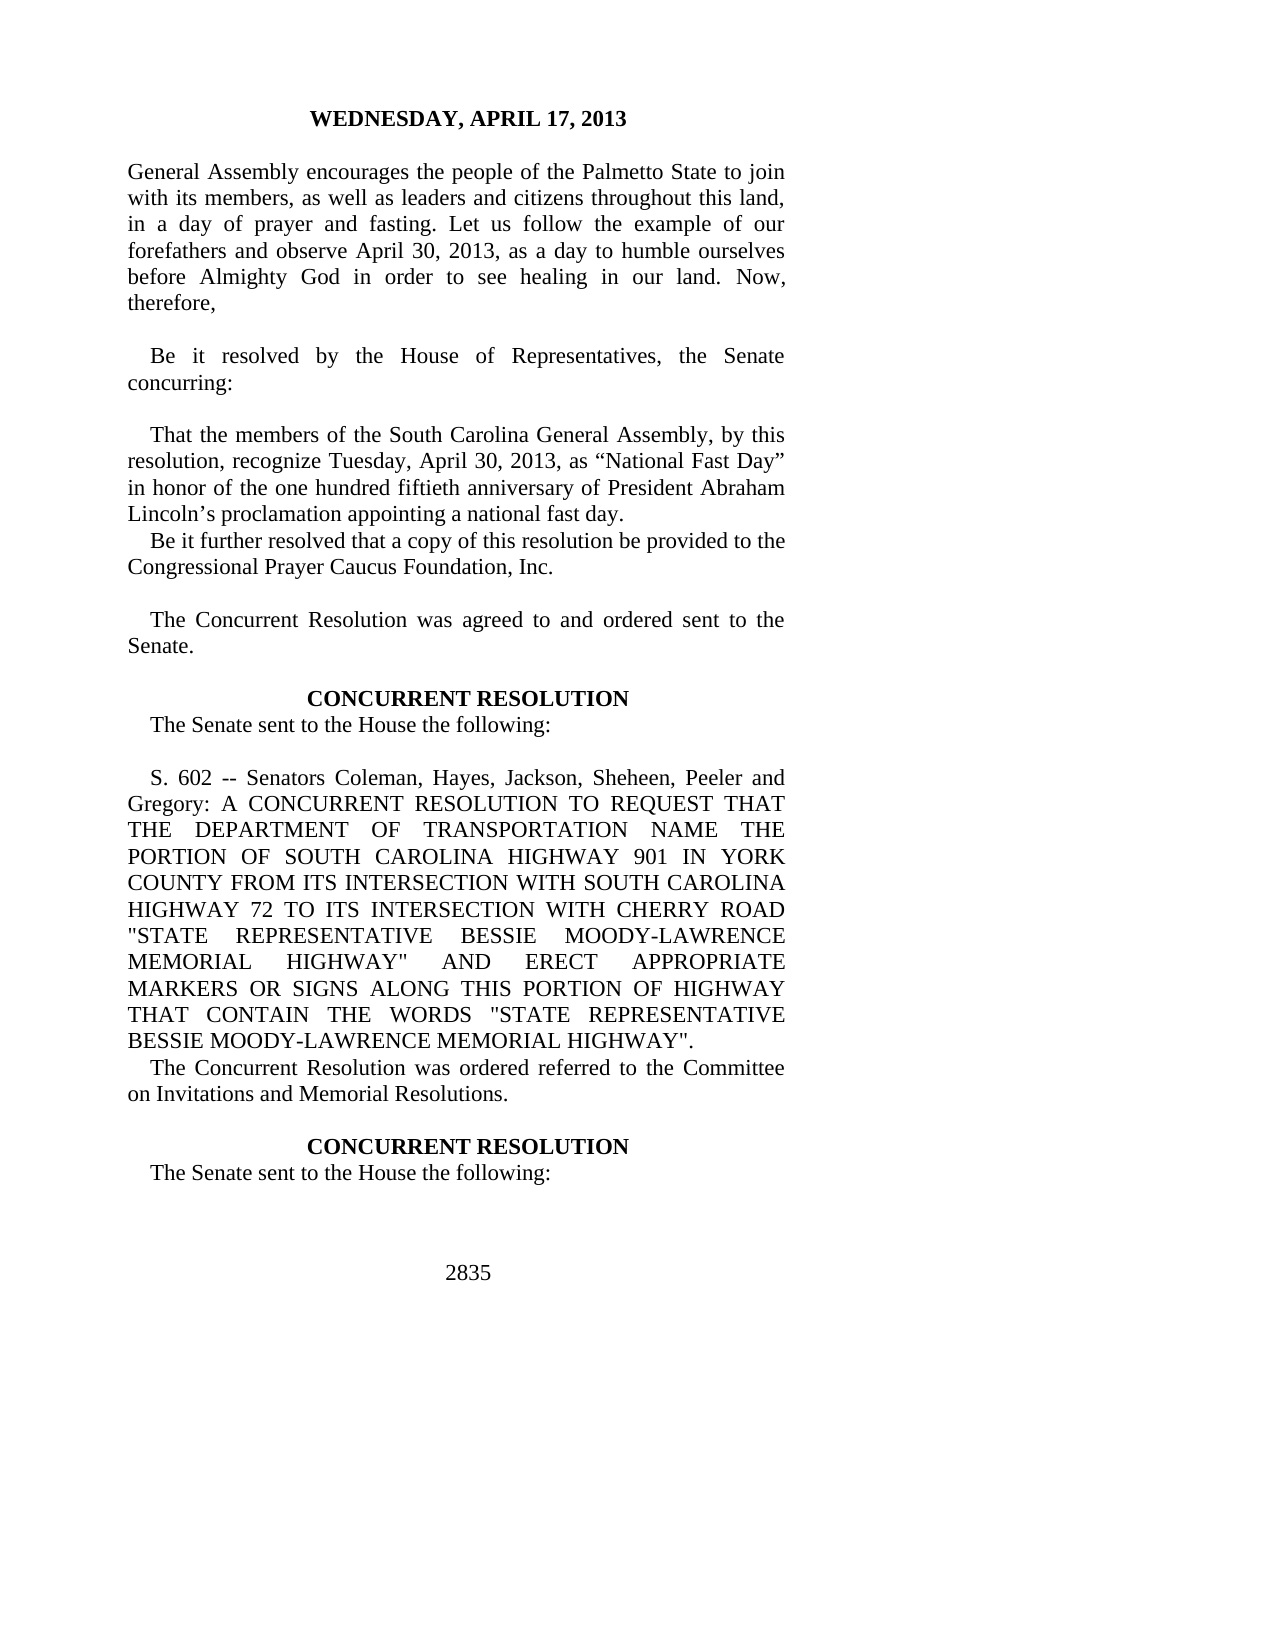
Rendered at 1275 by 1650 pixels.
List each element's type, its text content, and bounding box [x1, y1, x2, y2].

text S. 602 -- Senators Coleman, Hayes, Jackson, Sheheen, Peeler and Gregory: A CONCURRENT RESOLUTION TO REQUEST THAT THE DEPARTMENT OF TRANSPORTATION NAME THE PORTION OF SOUTH CAROLINA HIGHWAY 901 IN YORK COUNTY FROM ITS INTERSECTION WITH SOUTH CAROLINA HIGHWAY 72 TO ITS INTERSECTION WITH CHERRY ROAD "STATE REPRESENTATIVE BESSIE MOODY-LAWRENCE MEMORIAL HIGHWAY" AND ERECT APPROPRIATE MARKERS OR SIGNS ALONG THIS PORTION OF HIGHWAY THAT CONTAIN THE WORDS "STATE REPRESENTATIVE BESSIE MOODY-LAWRENCE MEMORIAL HIGHWAY". [127, 764, 786, 1054]
text Be it further resolved that a copy of this resolution be provided to the Congressional Prayer Caucus Foundation, Inc. [127, 527, 786, 579]
text The Concurrent Resolution was ordered referred to the Committee on Invitations and Memorial Resolutions. [127, 1054, 786, 1106]
text That the members of the South Carolina General Assembly, by this resolution, recognize Tuesday, April 30, 2013, as “National Fast Day” in honor of the one hundred fiftieth anniversary of President Abraham Lincoln’s proclamation appointing a national fast day. [127, 421, 786, 527]
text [127, 158, 786, 316]
text The Senate sent to the House the following: [127, 711, 786, 737]
text The Concurrent Resolution was agreed to and ordered sent to the Senate. [127, 606, 786, 658]
text CONCURRENT RESOLUTION [127, 1133, 786, 1159]
text Be it resolved by the House of Representatives, the Senate concurring: [127, 342, 786, 395]
text The Senate sent to the House the following: [127, 1159, 786, 1186]
text CONCURRENT RESOLUTION [127, 685, 786, 711]
